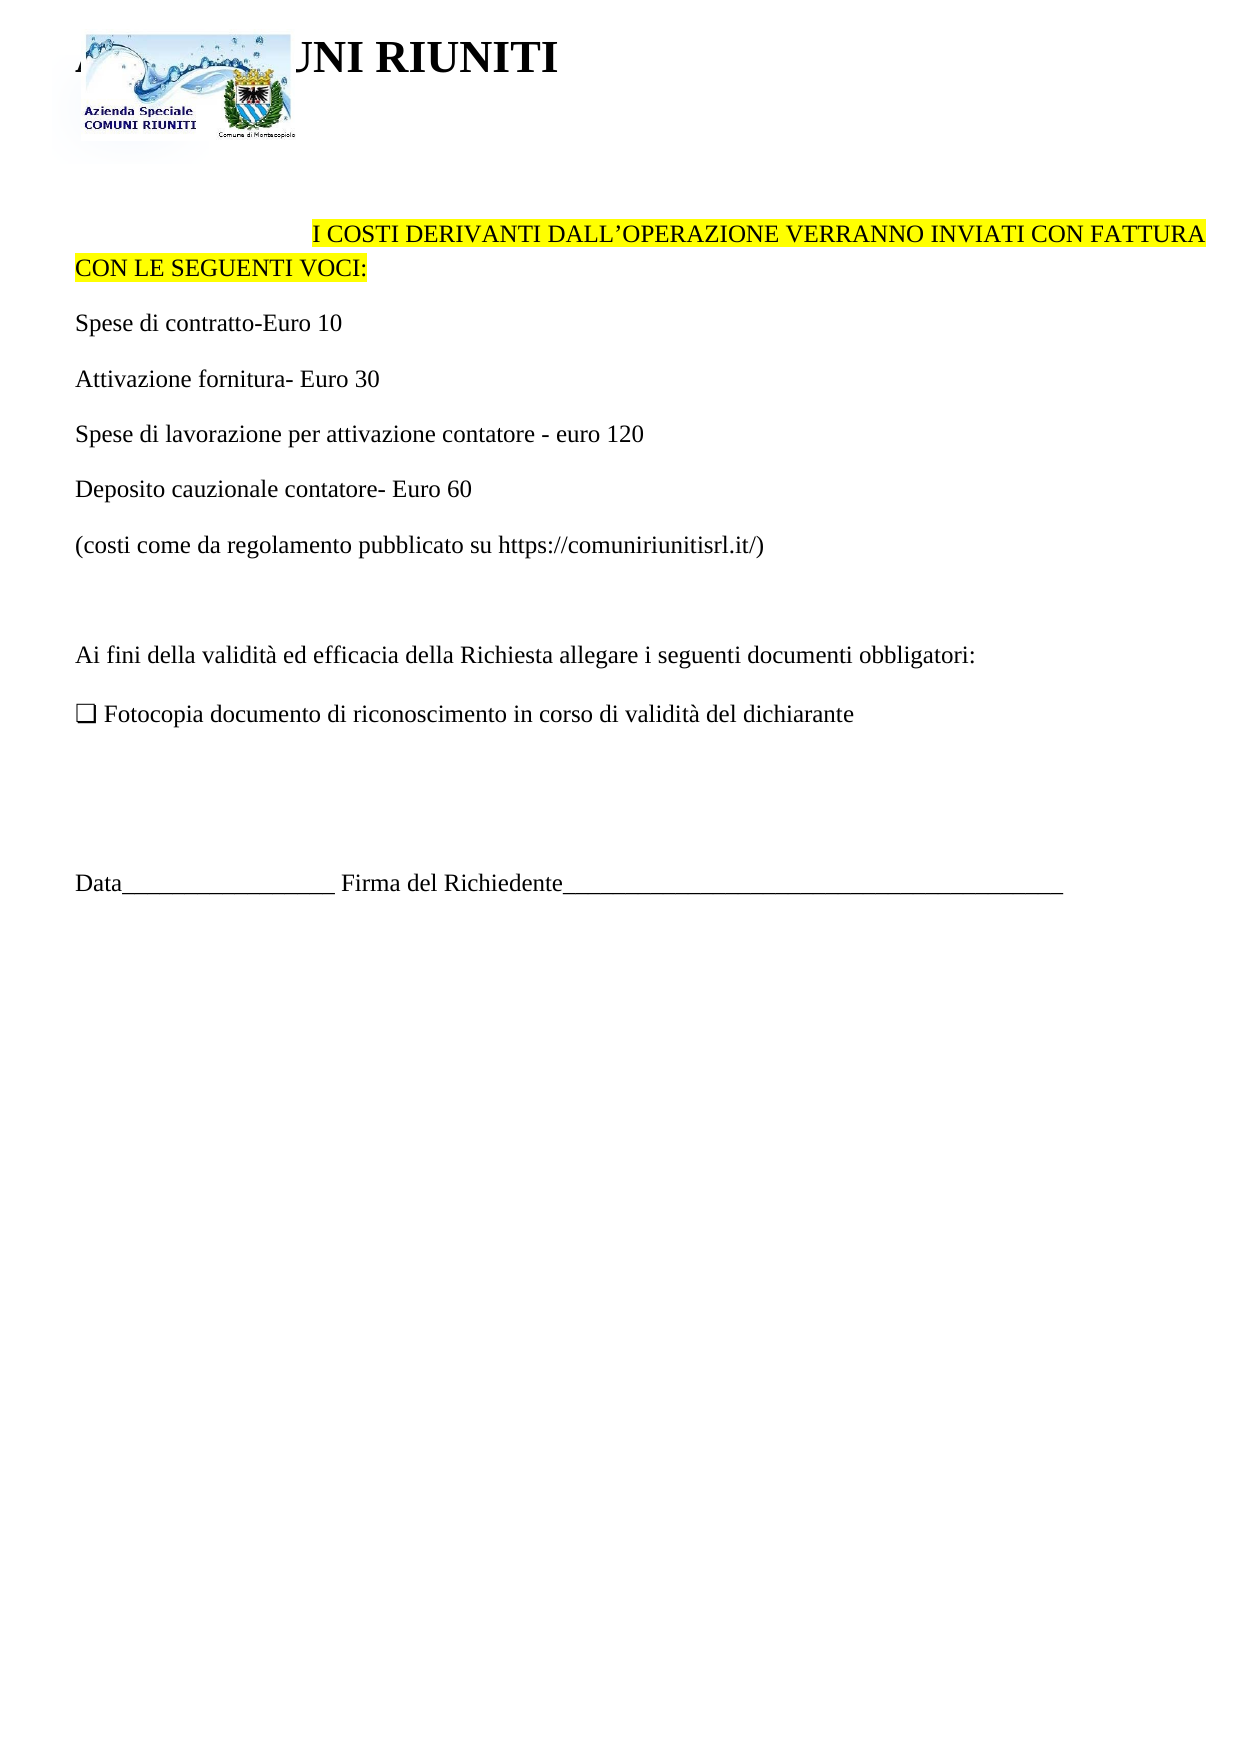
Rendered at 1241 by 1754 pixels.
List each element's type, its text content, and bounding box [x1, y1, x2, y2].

text ❏ Fotocopia documento di riconoscimento in corso di validità del dichiarante [75, 696, 1211, 730]
text Ai fini della validità ed efficacia della Richiesta allegare i seguenti documenti obbligatori: [75, 640, 1211, 669]
text Spese di contratto-Euro 10 [75, 308, 1211, 337]
text Data_________________ Firma del Richiedente________________________________________ [75, 868, 1211, 897]
text (costi come da regolamento pubblicato su https://comuniriunitisrl.it/) [75, 530, 1211, 558]
text Deposito cauzionale contatore- Euro 60 [75, 474, 1211, 503]
text Attivazione fornitura- Euro 30 [75, 364, 1211, 392]
text Spese di lavorazione per attivazione contatore - euro 120 [75, 419, 1211, 448]
text I COSTI DERIVANTI DALL’OPERAZIONE VERRANNO INVIATI CON FATTURA CON LE SEGUENTI VOCI: [75, 219, 1211, 282]
picture [81, 29, 296, 141]
